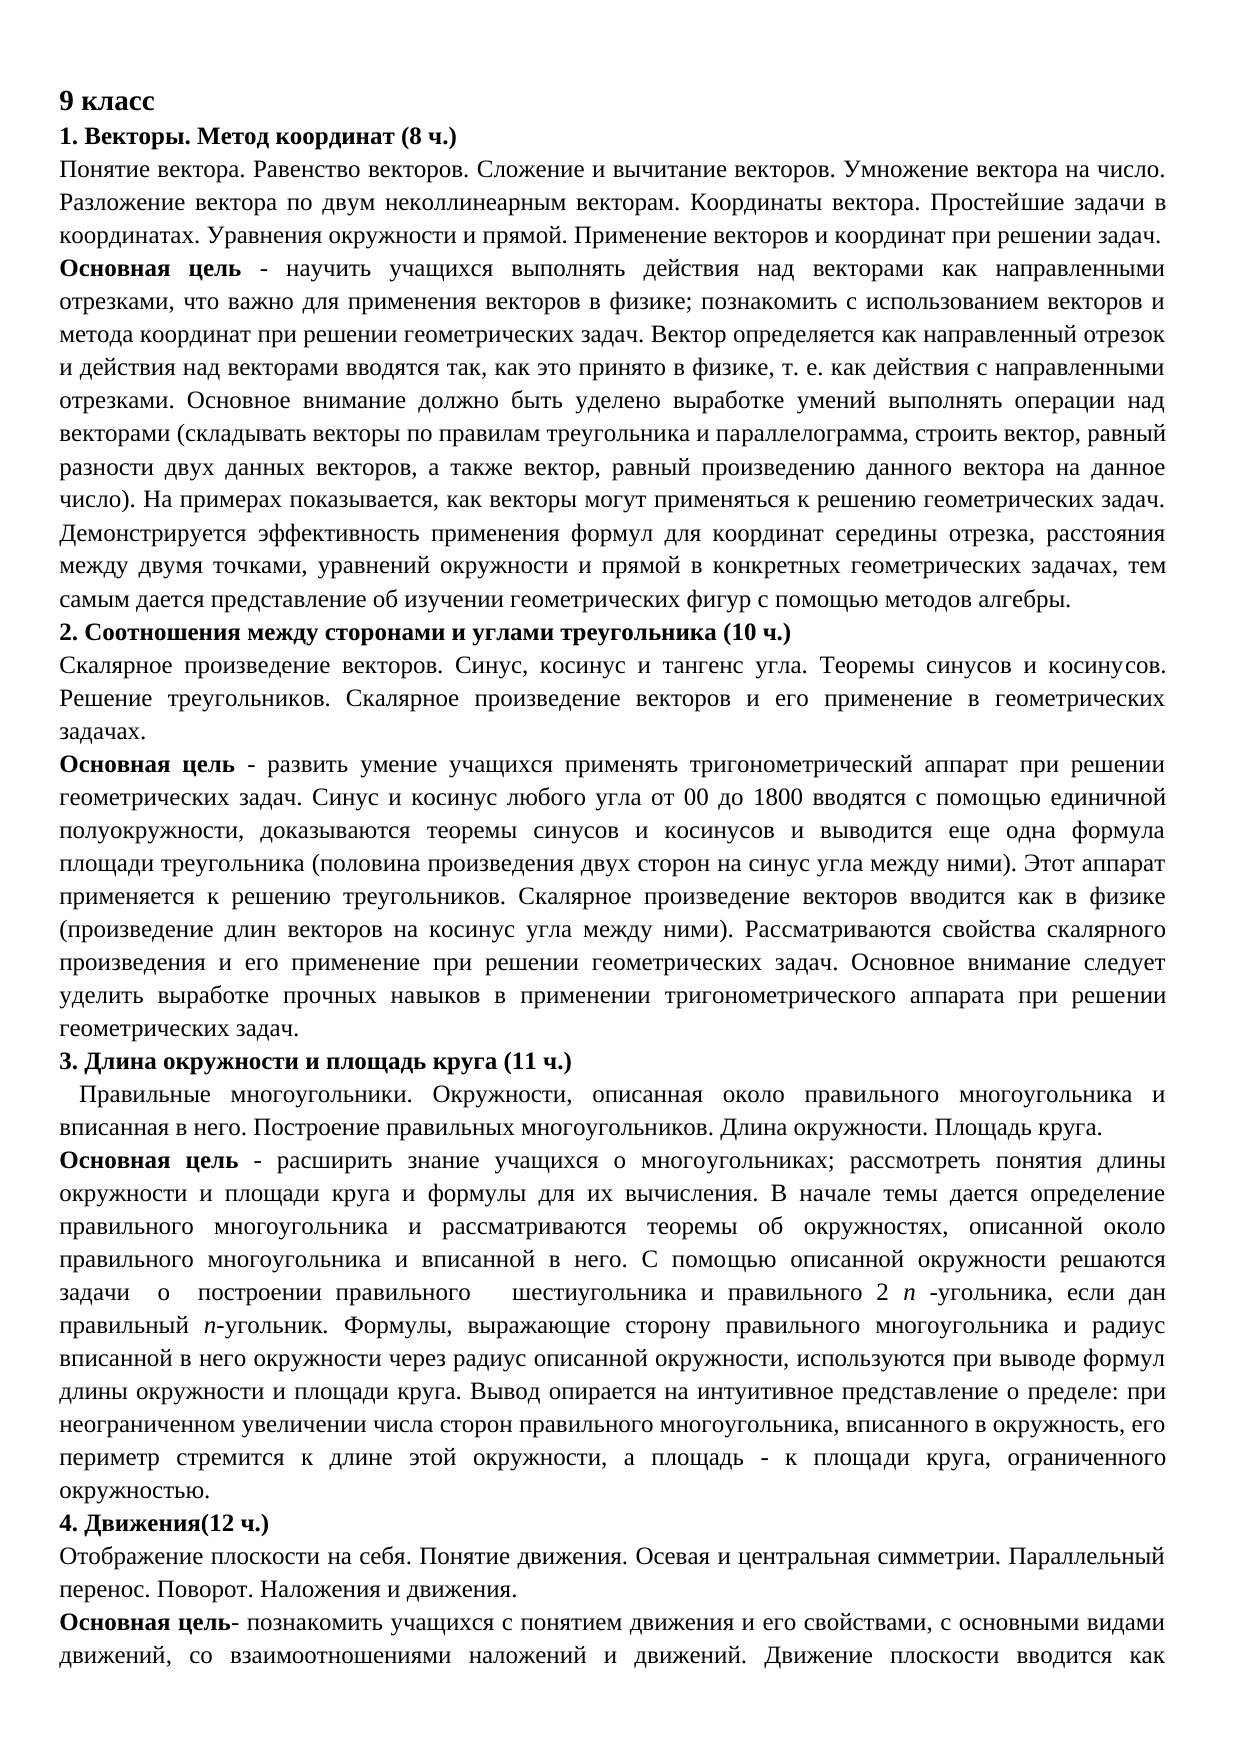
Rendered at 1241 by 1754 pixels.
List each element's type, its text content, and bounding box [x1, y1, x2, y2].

text Правильные многоугольники. Окружности, описанная около правильного многоугольника и вписанная в него. Построение правильных многоугольников. Длина окружности. Площадь круга. [59, 1079, 1166, 1141]
text 2. Соотношения между сторонами и углами треугольника (10 ч.) [59, 617, 1166, 645]
text 3. Длина окружности и площадь круга (11 ч.) [59, 1046, 1166, 1075]
text Основная цель - расширить знание учащихся о многоугольниках; рассмотреть понятия длины окружности и площади круга и формулы для их вычисления. В начале темы дается определение правильного многоугольника и рассматриваются теоремы об окружностях, описанной около правильного многоугольника и вписанной в него. С помощью описанной окружности решаются задачи о построении правильного шестиугольника и правильного 2 n -угольника, если дан правильный n-угольник. Формулы, выражающие сторону правильного многоугольника и радиус вписанной в него окружности через радиус описанной окружности, используются при выводе формул длины окружности и площади круга. Вывод опирается на интуитивное представление о пределе: при неограниченном увеличении числа сторон правильного многоугольника, вписанного в окружность, его периметр стремится к длине этой окружности, а площадь - к площади круга, ограниченного окружностью. [59, 1145, 1166, 1504]
text Основная цель - развить умение учащихся применять тригонометрический аппарат при решении геометрических задач. Синус и косинус любого угла от 00 до 1800 вводятся с помощью единичной полуокружности, доказываются теоремы синусов и косинусов и выводится еще одна формула площади треугольника (половина произведения двух сторон на синус угла между ними). Этот аппарат применяется к решению треугольников. Скалярное произведение векторов вводится как в физике (произведение длин векторов на косинус угла между ними). Рассматриваются свойства скалярного произведения и его применение при решении геометрических задач. Основное внимание следует уделить выработке прочных навыков в применении тригонометрического аппарата при решении геометрических задач. [59, 749, 1166, 1042]
text 9 класс [59, 83, 1166, 116]
text 4. Движения(12 ч.) [59, 1508, 1166, 1537]
text Понятие вектора. Равенство векторов. Сложение и вычитание векторов. Умножение вектора на число. Разложение вектора по двум неколлинеарным векторам. Координаты вектора. Простейшие задачи в координатах. Уравнения окружности и прямой. Применение векторов и координат при решении задач. [59, 154, 1166, 249]
text 1. Векторы. Метод координат (8 ч.) [59, 121, 1166, 150]
text Скалярное произведение векторов. Синус, косинус и тангенс угла. Теоремы синусов и косинусов. Решение треугольников. Скалярное произведение векторов и его применение в геометрических задачах. [59, 650, 1166, 744]
text Отображение плоскости на себя. Понятие движения. Осевая и центральная симметрии. Параллельный перенос. Поворот. Наложения и движения. [59, 1541, 1166, 1603]
text Основная цель - научить учащихся выполнять действия над векторами как направленными отрезками, что важно для применения векторов в физике; познакомить с использованием векторов и метода координат при решении геометрических задач. Вектор определяется как направленный отрезок и действия над векторами вводятся так, как это принято в физике, т. е. как действия с направленными отрезками. Основное внимание должно быть уделено выработке умений выполнять операции над векторами (складывать векторы по правилам треугольника и параллелограмма, строить вектор, равный разности двух данных векторов, а также вектор, равный произведению данного вектора на данное число). На примерах показывается, как векторы могут применяться к решению геометрических задач. Демонстрируется эффективность применения формул для координат середины отрезка, расстояния между двумя точками, уравнений окружности и прямой в конкретных геометрических задачах, тем самым дается представление об изучении геометрических фигур с помощью методов алгебры. [59, 253, 1166, 612]
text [59, 1607, 1166, 1669]
